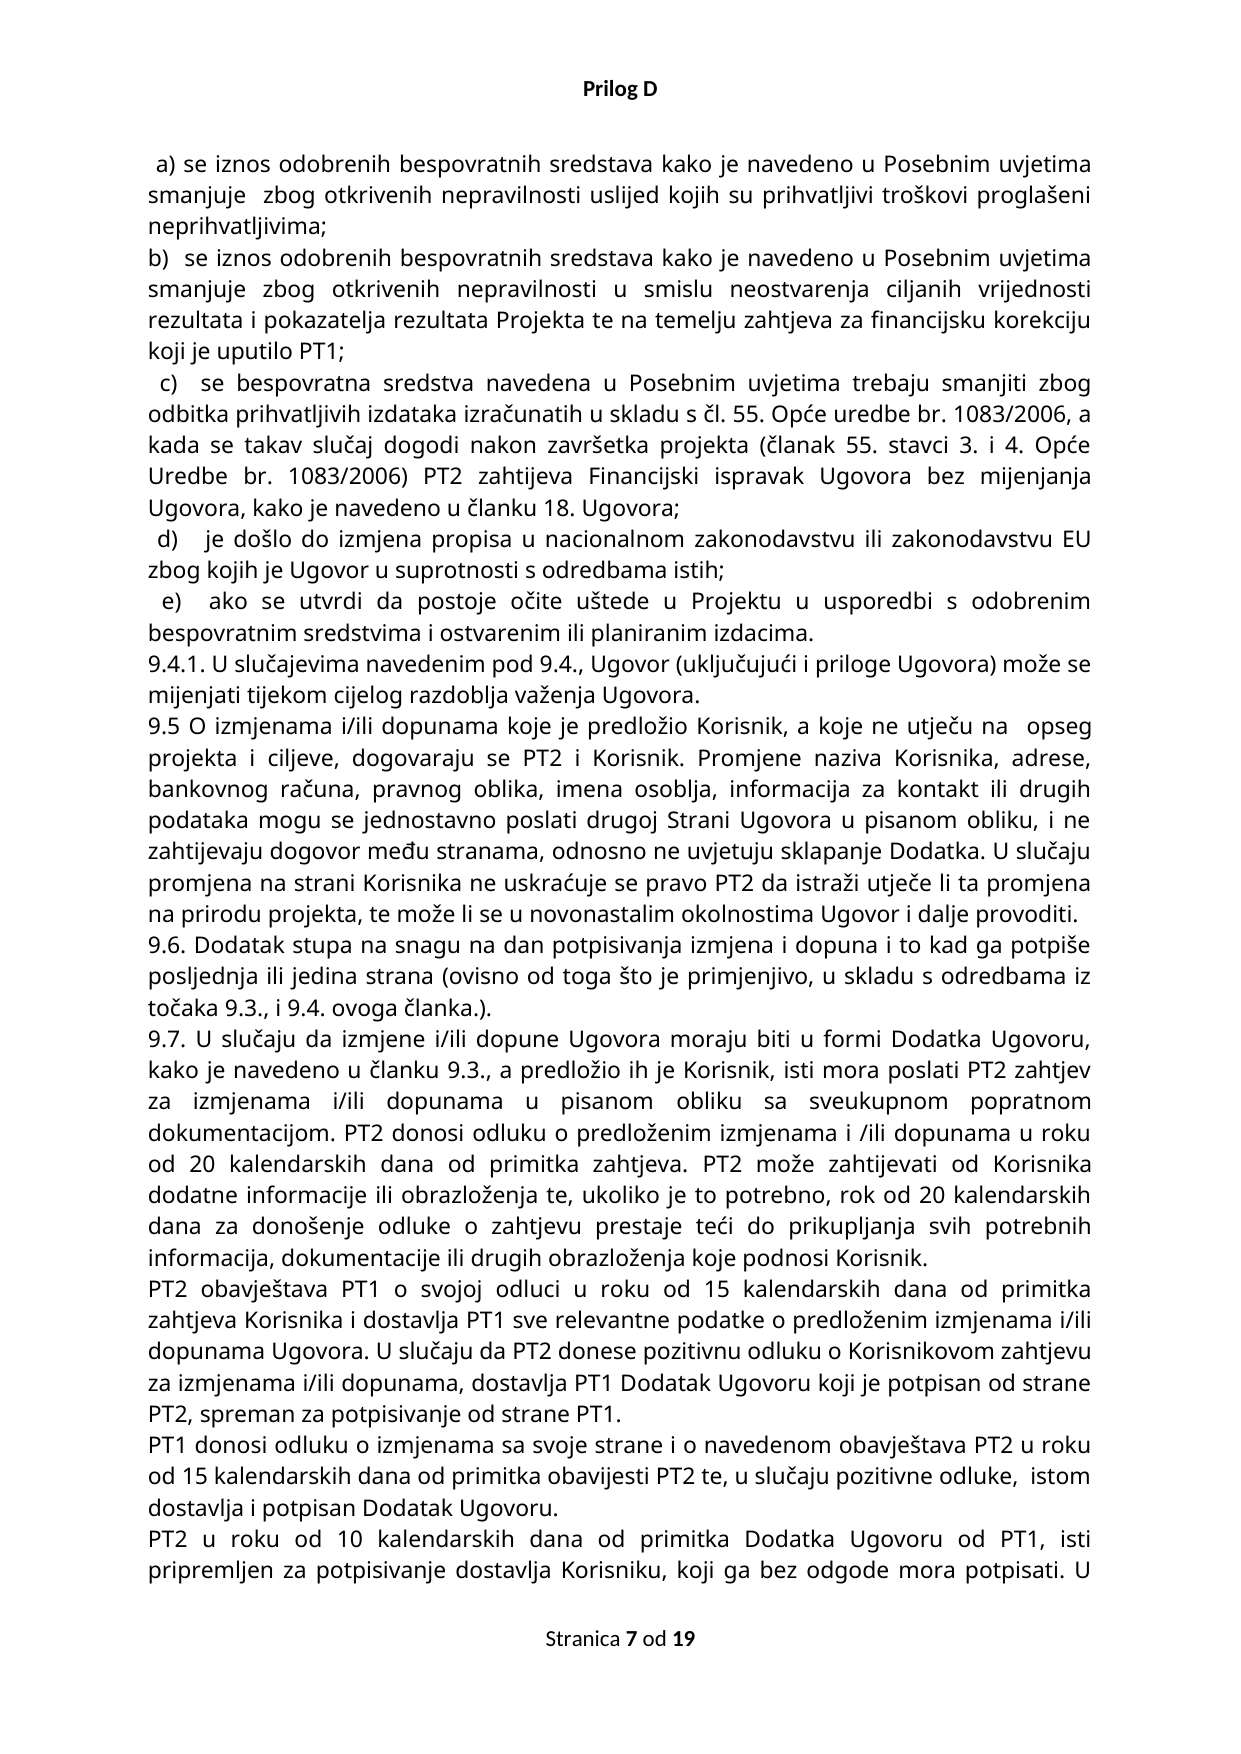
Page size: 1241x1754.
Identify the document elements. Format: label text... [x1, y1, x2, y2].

text c) se bespovratna sredstva navedena u Posebnim uvjetima trebaju smanjiti zbog odbitka prihvatljivih izdataka izračunatih u skladu s čl. 55. Opće uredbe br. 1083/2006, a kada se takav slučaj dogodi nakon završetka projekta (članak 55. stavci 3. i 4. Opće Uredbe br. 1083/2006) PT2 zahtijeva Financijski ispravak Ugovora bez mijenjanja Ugovora, kako je navedeno u članku 18. Ugovora; [148, 366, 1092, 523]
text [148, 1523, 1092, 1585]
text 9.6. Dodatak stupa na snagu na dan potpisivanja izmjena i dopuna i to kad ga potpiše posljednja ili jedina strana (ovisno od toga što je primjenjivo, u skladu s odredbama iz točaka 9.3., i 9.4. ovoga članka.). [148, 929, 1092, 1023]
text PT1 donosi odluku o izmjenama sa svoje strane i o navedenom obavještava PT2 u roku od 15 kalendarskih dana od primitka obavijesti PT2 te, u slučaju pozitivne odluke, istom dostavlja i potpisan Dodatak Ugovoru. [148, 1429, 1092, 1523]
text d) je došlo do izmjena propisa u nacionalnom zakonodavstvu ili zakonodavstvu EU zbog kojih je Ugovor u suprotnosti s odredbama istih; [148, 523, 1092, 585]
text a) se iznos odobrenih bespovratnih sredstava kako je navedeno u Posebnim uvjetima smanjuje zbog otkrivenih nepravilnosti uslijed kojih su prihvatljivi troškovi proglašeni neprihvatljivima; [148, 148, 1092, 241]
text PT2 obavještava PT1 o svojoj odluci u roku od 15 kalendarskih dana od primitka zahtjeva Korisnika i dostavlja PT1 sve relevantne podatke o predloženim izmjenama i/ili dopunama Ugovora. U slučaju da PT2 donese pozitivnu odluku o Korisnikovom zahtjevu za izmjenama i/ili dopunama, dostavlja PT1 Dodatak Ugovoru koji je potpisan od strane PT2, spreman za potpisivanje od strane PT1. [148, 1273, 1092, 1429]
text 9.4.1. U slučajevima navedenim pod 9.4., Ugovor (uključujući i priloge Ugovora) može se mijenjati tijekom cijelog razdoblja važenja Ugovora. [148, 648, 1092, 710]
text 9.5 O izmjenama i/ili dopunama koje je predložio Korisnik, a koje ne utječu na opseg projekta i ciljeve, dogovaraju se PT2 i Korisnik. Promjene naziva Korisnika, adrese, bankovnog računa, pravnog oblika, imena osoblja, informacija za kontakt ili drugih podataka mogu se jednostavno poslati drugoj Strani Ugovora u pisanom obliku, i ne zahtijevaju dogovor među stranama, odnosno ne uvjetuju sklapanje Dodatka. U slučaju promjena na strani Korisnika ne uskraćuje se pravo PT2 da istraži utječe li ta promjena na prirodu projekta, te može li se u novonastalim okolnostima Ugovor i dalje provoditi. [148, 710, 1092, 929]
text b) se iznos odobrenih bespovratnih sredstava kako je navedeno u Posebnim uvjetima smanjuje zbog otkrivenih nepravilnosti u smislu neostvarenja ciljanih vrijednosti rezultata i pokazatelja rezultata Projekta te na temelju zahtjeva za financijsku korekciju koji je uputilo PT1; [148, 241, 1092, 366]
text 9.7. U slučaju da izmjene i/ili dopune Ugovora moraju biti u formi Dodatka Ugovoru, kako je navedeno u članku 9.3., a predložio ih je Korisnik, isti mora poslati PT2 zahtjev za izmjenama i/ili dopunama u pisanom obliku sa sveukupnom popratnom dokumentacijom. PT2 donosi odluku o predloženim izmjenama i /ili dopunama u roku od 20 kalendarskih dana od primitka zahtjeva. PT2 može zahtijevati od Korisnika dodatne informacije ili obrazloženja te, ukoliko je to potrebno, rok od 20 kalendarskih dana za donošenje odluke o zahtjevu prestaje teći do prikupljanja svih potrebnih informacija, dokumentacije ili drugih obrazloženja koje podnosi Korisnik. [148, 1023, 1092, 1273]
text e) ako se utvrdi da postoje očite uštede u Projektu u usporedbi s odobrenim bespovratnim sredstvima i ostvarenim ili planiranim izdacima. [148, 585, 1092, 648]
